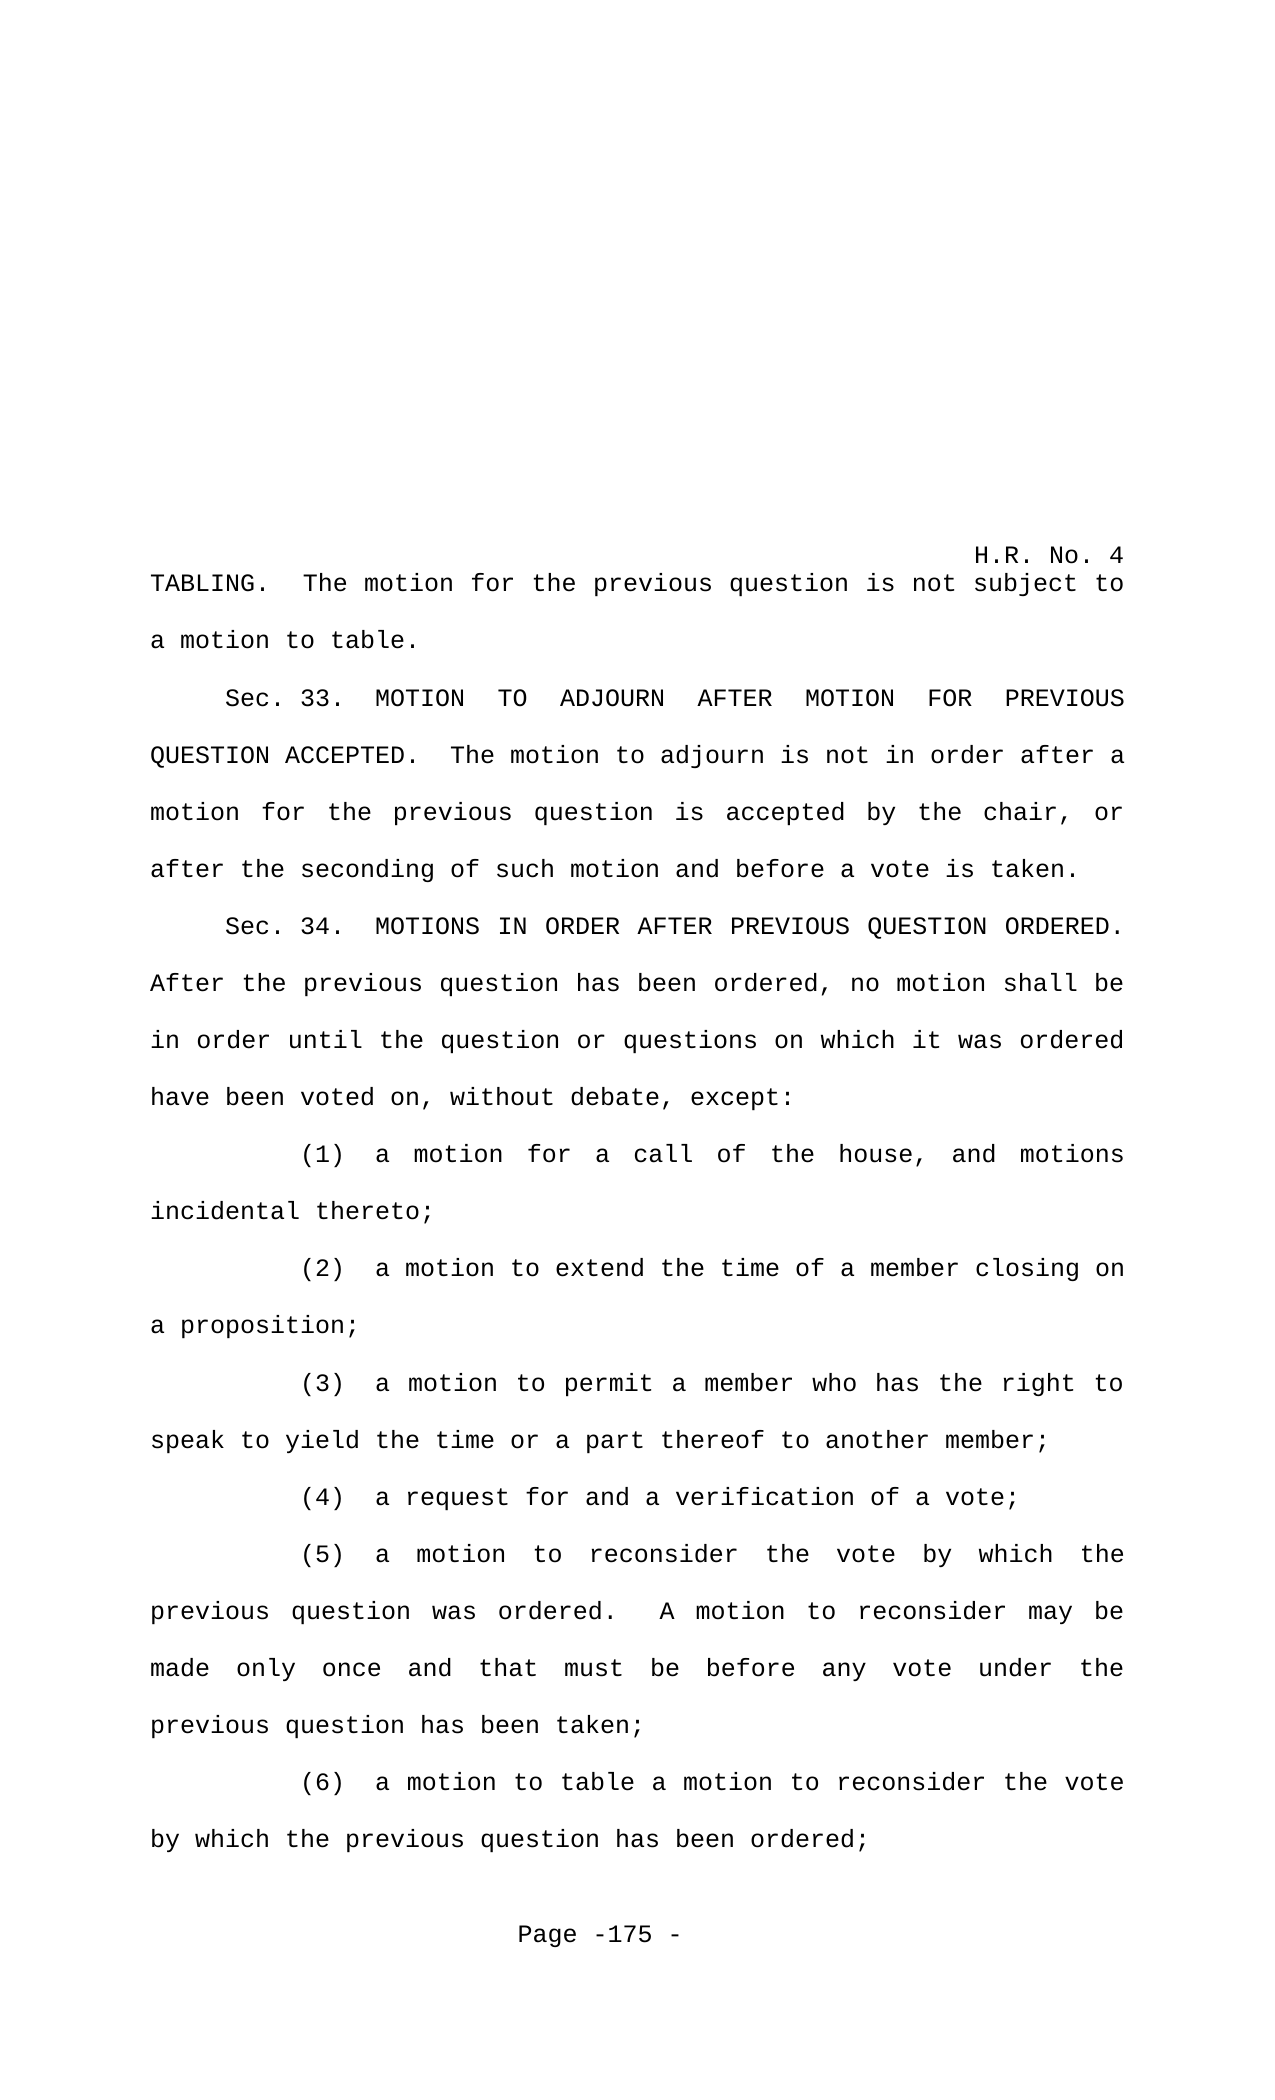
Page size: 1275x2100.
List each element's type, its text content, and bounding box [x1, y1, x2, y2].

text (2) a motion to extend the time of a member closing on a proposition; [150, 1256, 1125, 1341]
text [150, 571, 1125, 656]
text (6) a motion to table a motion to reconsider the vote by which the previous question has been ordered; [150, 1769, 1125, 1855]
text (3) a motion to permit a member who has the right to speak to yield the time or a part thereof to another member; [150, 1370, 1125, 1456]
text (1) a motion for a call of the house, and motions incidental thereto; [150, 1142, 1125, 1227]
text (4) a request for and a verification of a vote; [150, 1484, 1125, 1513]
text Sec. 34. MOTIONS IN ORDER AFTER PREVIOUS QUESTION ORDERED. After the previous question has been ordered, no motion shall be in order until the question or questions on which it was ordered have been voted on, without debate, except: [150, 913, 1125, 1113]
text (5) a motion to reconsider the vote by which the previous question was ordered. A motion to reconsider may be made only once and that must be before any vote under the previous question has been taken; [150, 1541, 1125, 1741]
text Sec. 33. MOTION TO ADJOURN AFTER MOTION FOR PREVIOUS QUESTION ACCEPTED. The motion to adjourn is not in order after a motion for the previous question is accepted by the chair, or after the seconding of such motion and before a vote is taken. [150, 685, 1125, 885]
